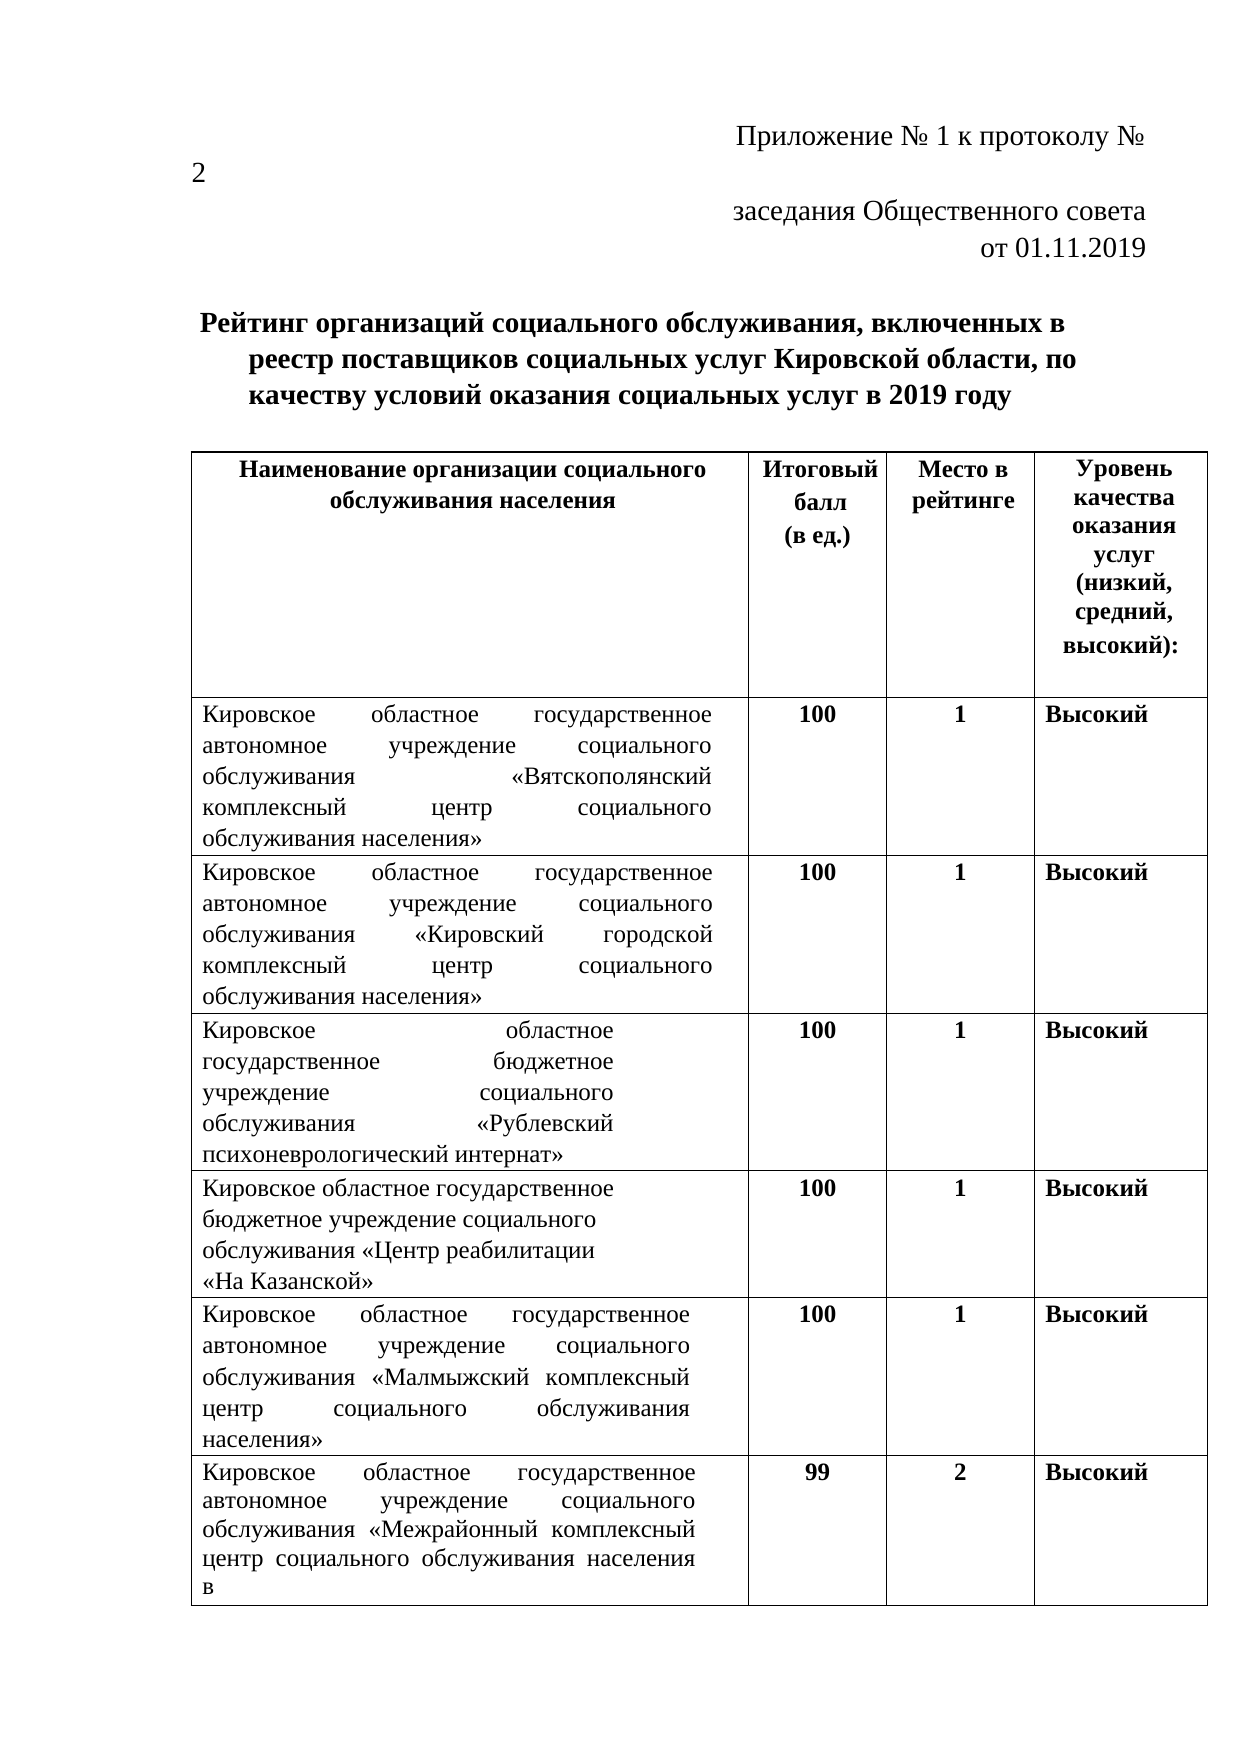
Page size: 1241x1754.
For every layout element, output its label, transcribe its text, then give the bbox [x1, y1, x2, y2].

table_cell 1 [887, 698, 1034, 855]
text заседания Общественного совета от 01.11.2019 [726, 193, 1146, 264]
table_cell Высокий [1035, 1014, 1207, 1170]
table_cell 100 [749, 1171, 886, 1297]
table_header Место в рейтинге [887, 453, 1034, 697]
table_cell Кировское областное государственное бюджетное учреждение социального обслуживания «Центр реабилитации «На Казанской» [192, 1171, 748, 1297]
table_cell Высокий [1035, 856, 1207, 1013]
table_cell Высокий [1035, 698, 1207, 855]
table_header Наименование организации социального обслуживания населения [192, 453, 748, 697]
table_cell Кировское областное государственное бюджетное учреждение социального обслуживания «Рублевский психоневрологический интернат» [192, 1014, 748, 1170]
table_cell 100 [749, 698, 886, 855]
table_cell Высокий [1035, 1298, 1207, 1455]
table_cell 100 [749, 856, 886, 1013]
table_cell Высокий [1035, 1171, 1207, 1297]
table_cell 1 [887, 1298, 1034, 1455]
table_cell 100 [749, 1014, 886, 1170]
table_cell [192, 1456, 748, 1604]
table_cell 1 [887, 1014, 1034, 1170]
table_cell 1 [887, 856, 1034, 1013]
table_cell Кировское областное государственное автономное учреждение социального обслуживания «Малмыжский комплексный центр социального обслуживания населения» [192, 1298, 748, 1455]
table_cell 2 [887, 1456, 1034, 1604]
table_header Итоговый балл (в ед.) [749, 453, 886, 697]
table_header Уровень качества оказания услуг (низкий, средний, высокий): [1035, 453, 1207, 697]
text Приложение № 1 к протоколу № 2 [190, 118, 1145, 189]
table_cell Высокий [1035, 1456, 1207, 1604]
table_cell 1 [887, 1171, 1034, 1297]
table_cell Кировское областное государственное автономное учреждение социального обслуживания «Кировский городской комплексный центр социального обслуживания населения» [192, 856, 748, 1013]
table_cell 100 [749, 1298, 886, 1455]
text Рейтинг организаций социального обслуживания, включенных в реестр поставщиков социальных услуг Кировской области, по качеству условий оказания социальных услуг в 2019 году [199, 305, 1152, 411]
table_cell 99 [749, 1456, 886, 1604]
table_cell Кировское областное государственное автономное учреждение социального обслуживания «Вятскополянский комплексный центр социального обслуживания населения» [192, 698, 748, 855]
